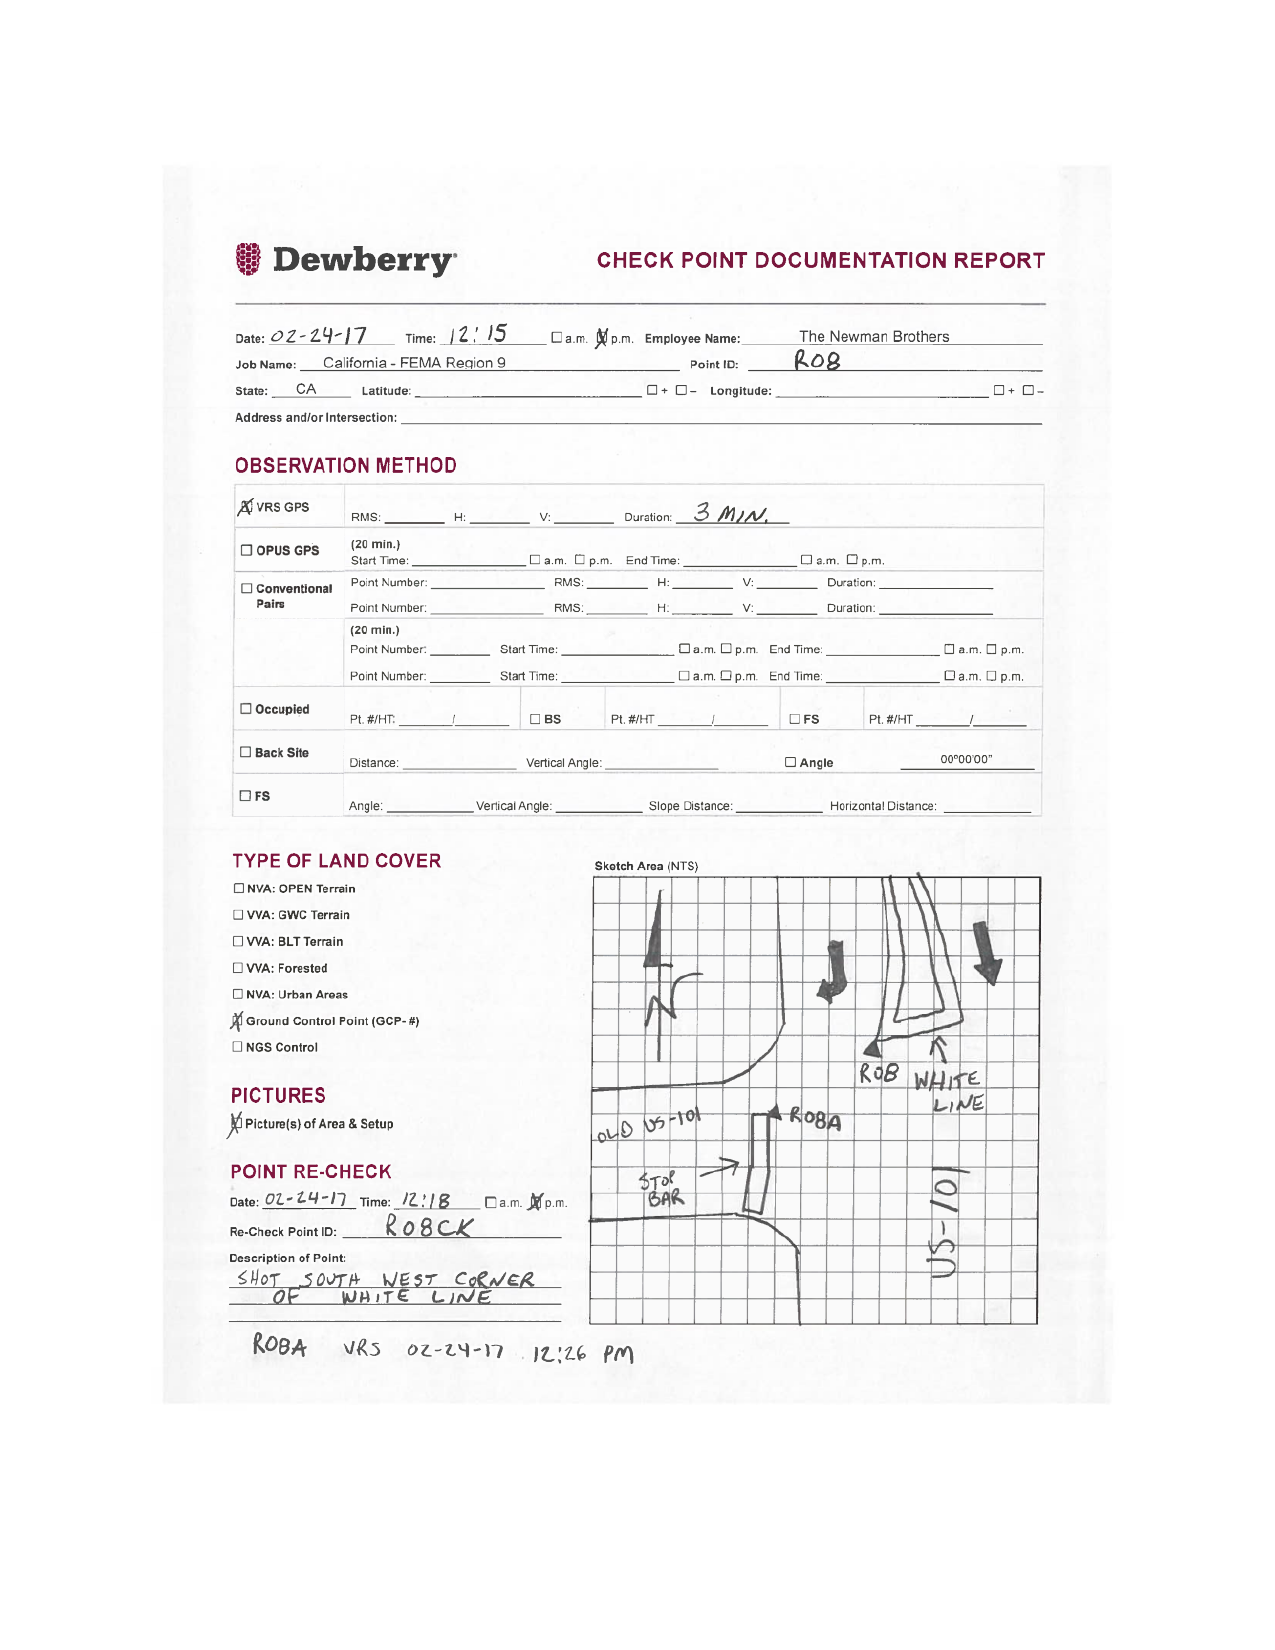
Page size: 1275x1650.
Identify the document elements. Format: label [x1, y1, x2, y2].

picture [150, 150, 1125, 1411]
